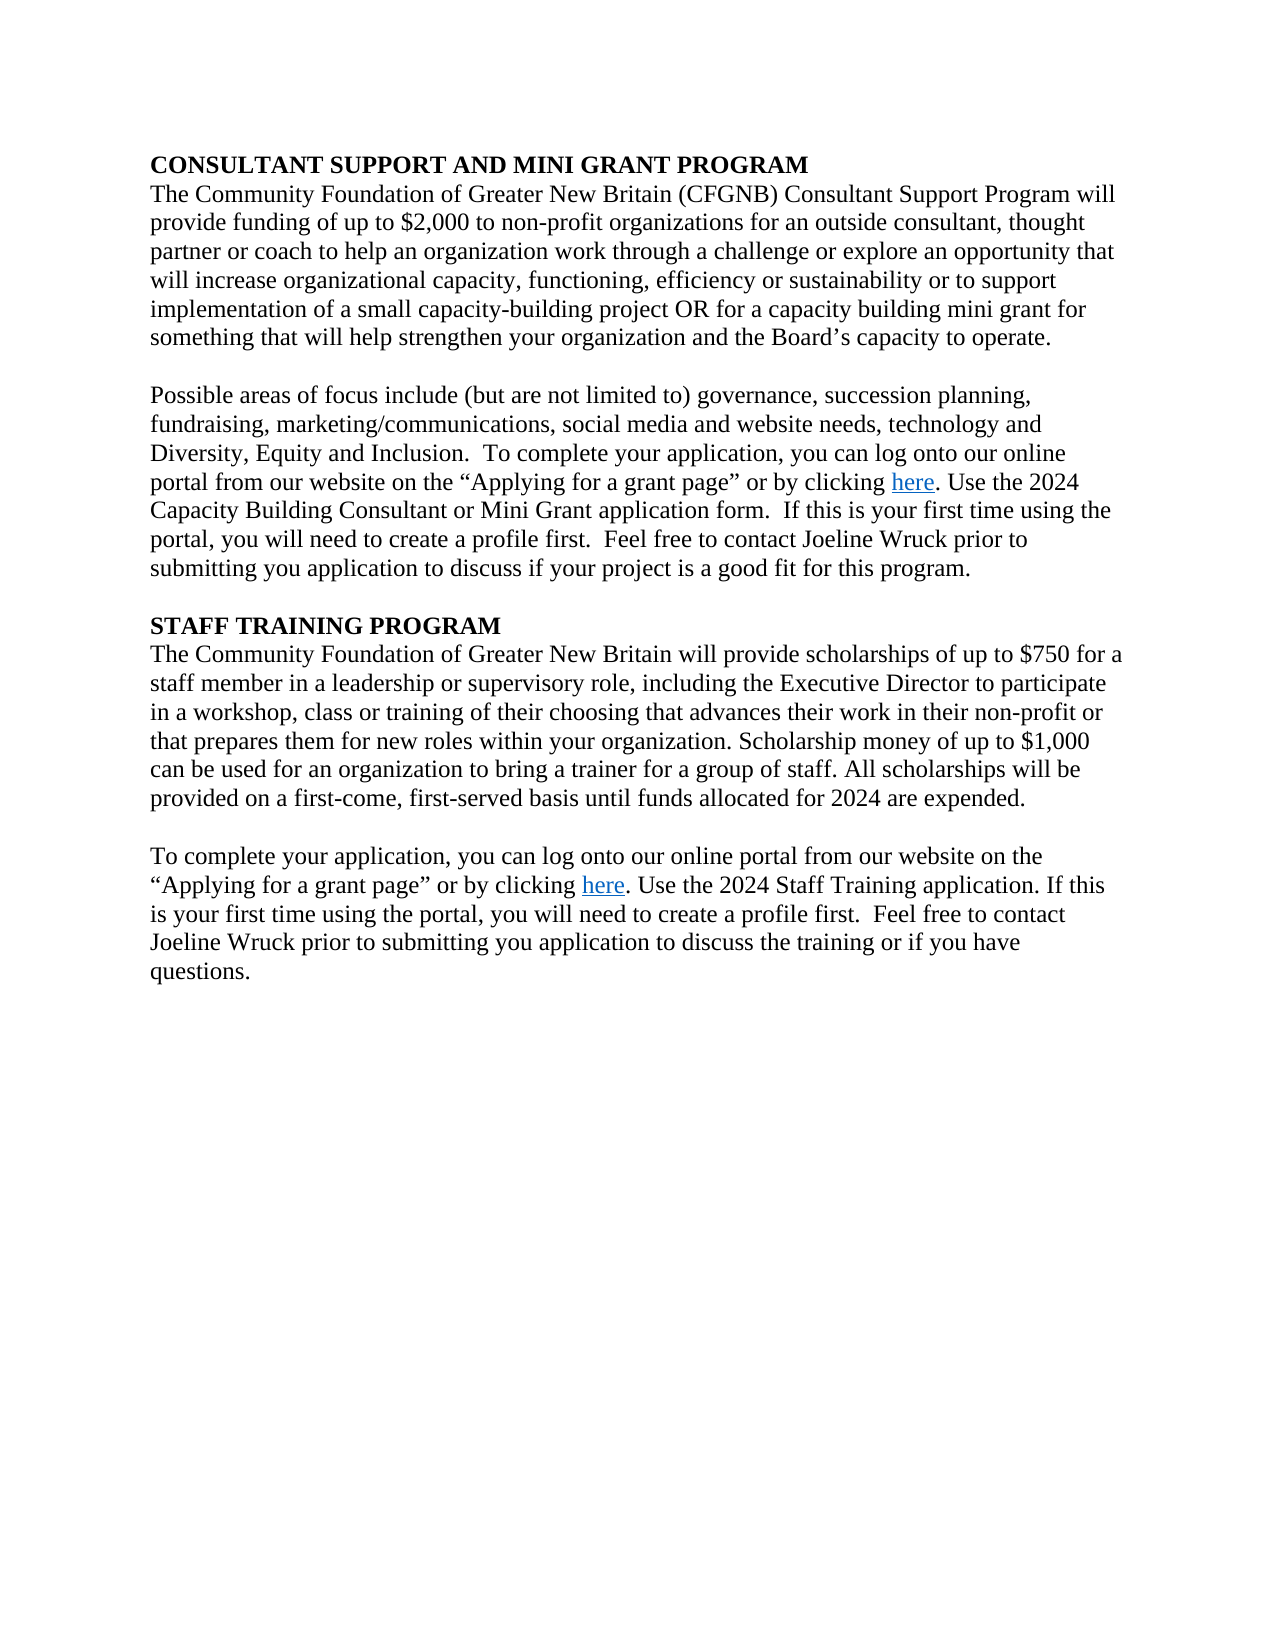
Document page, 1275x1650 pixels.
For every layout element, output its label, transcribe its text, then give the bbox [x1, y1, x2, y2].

text STAFF TRAINING PROGRAM The Community Foundation of Greater New Britain will provide scholarships of up to $750 for a staff member in a leadership or supervisory role, including the Executive Director to participate in a workshop, class or training of their choosing that advances their work in their non-profit or that prepares them for new roles within your organization. Scholarship money of up to $1,000 can be used for an organization to bring a trainer for a group of staff. All scholarships will be provided on a first-come, first-served basis until funds allocated for 2024 are expended. [150, 611, 1125, 812]
text To complete your application, you can log onto our online portal from our website on the “Applying for a grant page” or by clicking here. Use the 2024 Staff Training application. If this is your first time using the portal, you will need to create a profile first. Feel free to contact Joeline Wruck prior to submitting you application to discuss the training or if you have questions. [150, 841, 1125, 985]
text CONSULTANT SUPPORT AND MINI GRANT PROGRAM The Community Foundation of Greater New Britain (CFGNB) Consultant Support Program will provide funding of up to $2,000 to non-profit organizations for an outside consultant, thought partner or coach to help an organization work through a challenge or explore an opportunity that will increase organizational capacity, functioning, efficiency or sustainability or to support implementation of a small capacity-building project OR for a capacity building mini grant for something that will help strengthen your organization and the Board’s capacity to operate. [150, 150, 1125, 351]
text Possible areas of focus include (but are not limited to) governance, succession planning, fundraising, marketing/communications, social media and website needs, technology and Diversity, Equity and Inclusion. To complete your application, you can log onto our online portal from our website on the “Applying for a grant page” or by clicking here. Use the 2024 Capacity Building Consultant or Mini Grant application form. If this is your first time using the portal, you will need to create a profile first. Feel free to contact Joeline Wruck prior to submitting you application to discuss if your project is a good fit for this program. [150, 380, 1125, 582]
